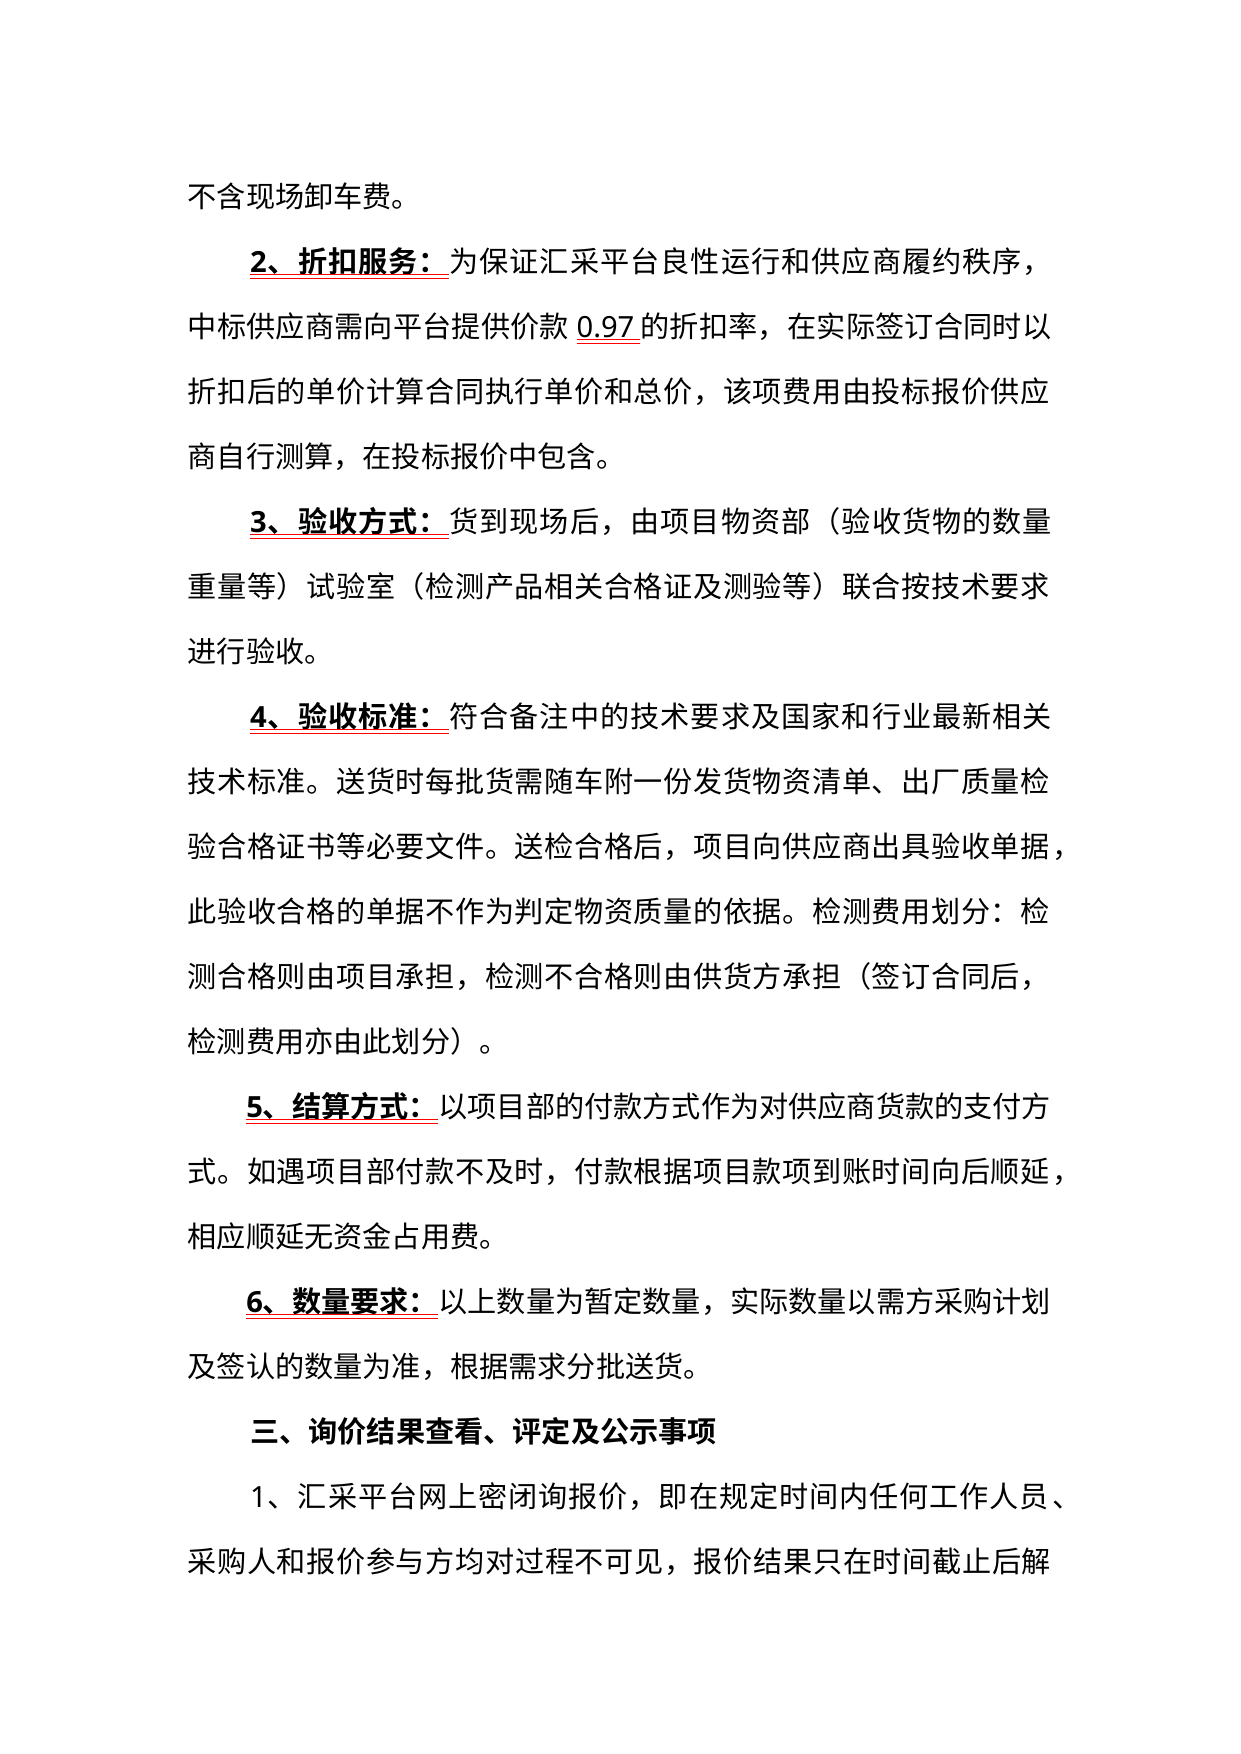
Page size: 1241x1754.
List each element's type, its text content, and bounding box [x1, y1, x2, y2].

text 三、询价结果查看、评定及公示事项 [187, 1397, 1053, 1462]
text 6、数量要求：以上数量为暂定数量，实际数量以需方采购计划及签认的数量为准，根据需求分批送货。 [187, 1267, 1053, 1397]
text 2、折扣服务：为保证汇采平台良性运行和供应商履约秩序，中标供应商需向平台提供价款0.97的折扣率，在实际签订合同时以折扣后的单价计算合同执行单价和总价，该项费用由投标报价供应商自行测算，在投标报价中包含。 [187, 227, 1053, 487]
text 3、验收方式：货到现场后，由项目物资部（验收货物的数量重量等）试验室（检测产品相关合格证及测验等）联合按技术要求进行验收。 [187, 487, 1053, 682]
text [187, 162, 1053, 227]
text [187, 1462, 1053, 1592]
text 5、结算方式：以项目部的付款方式作为对供应商货款的支付方式。如遇项目部付款不及时，付款根据项目款项到账时间向后顺延，相应顺延无资金占用费。 [187, 1072, 1053, 1267]
text 4、验收标准：符合备注中的技术要求及国家和行业最新相关技术标准。送货时每批货需随车附一份发货物资清单、出厂质量检验合格证书等必要文件。送检合格后，项目向供应商出具验收单据，此验收合格的单据不作为判定物资质量的依据。检测费用划分：检测合格则由项目承担，检测不合格则由供货方承担（签订合同后，检测费用亦由此划分）。 [187, 682, 1053, 1072]
